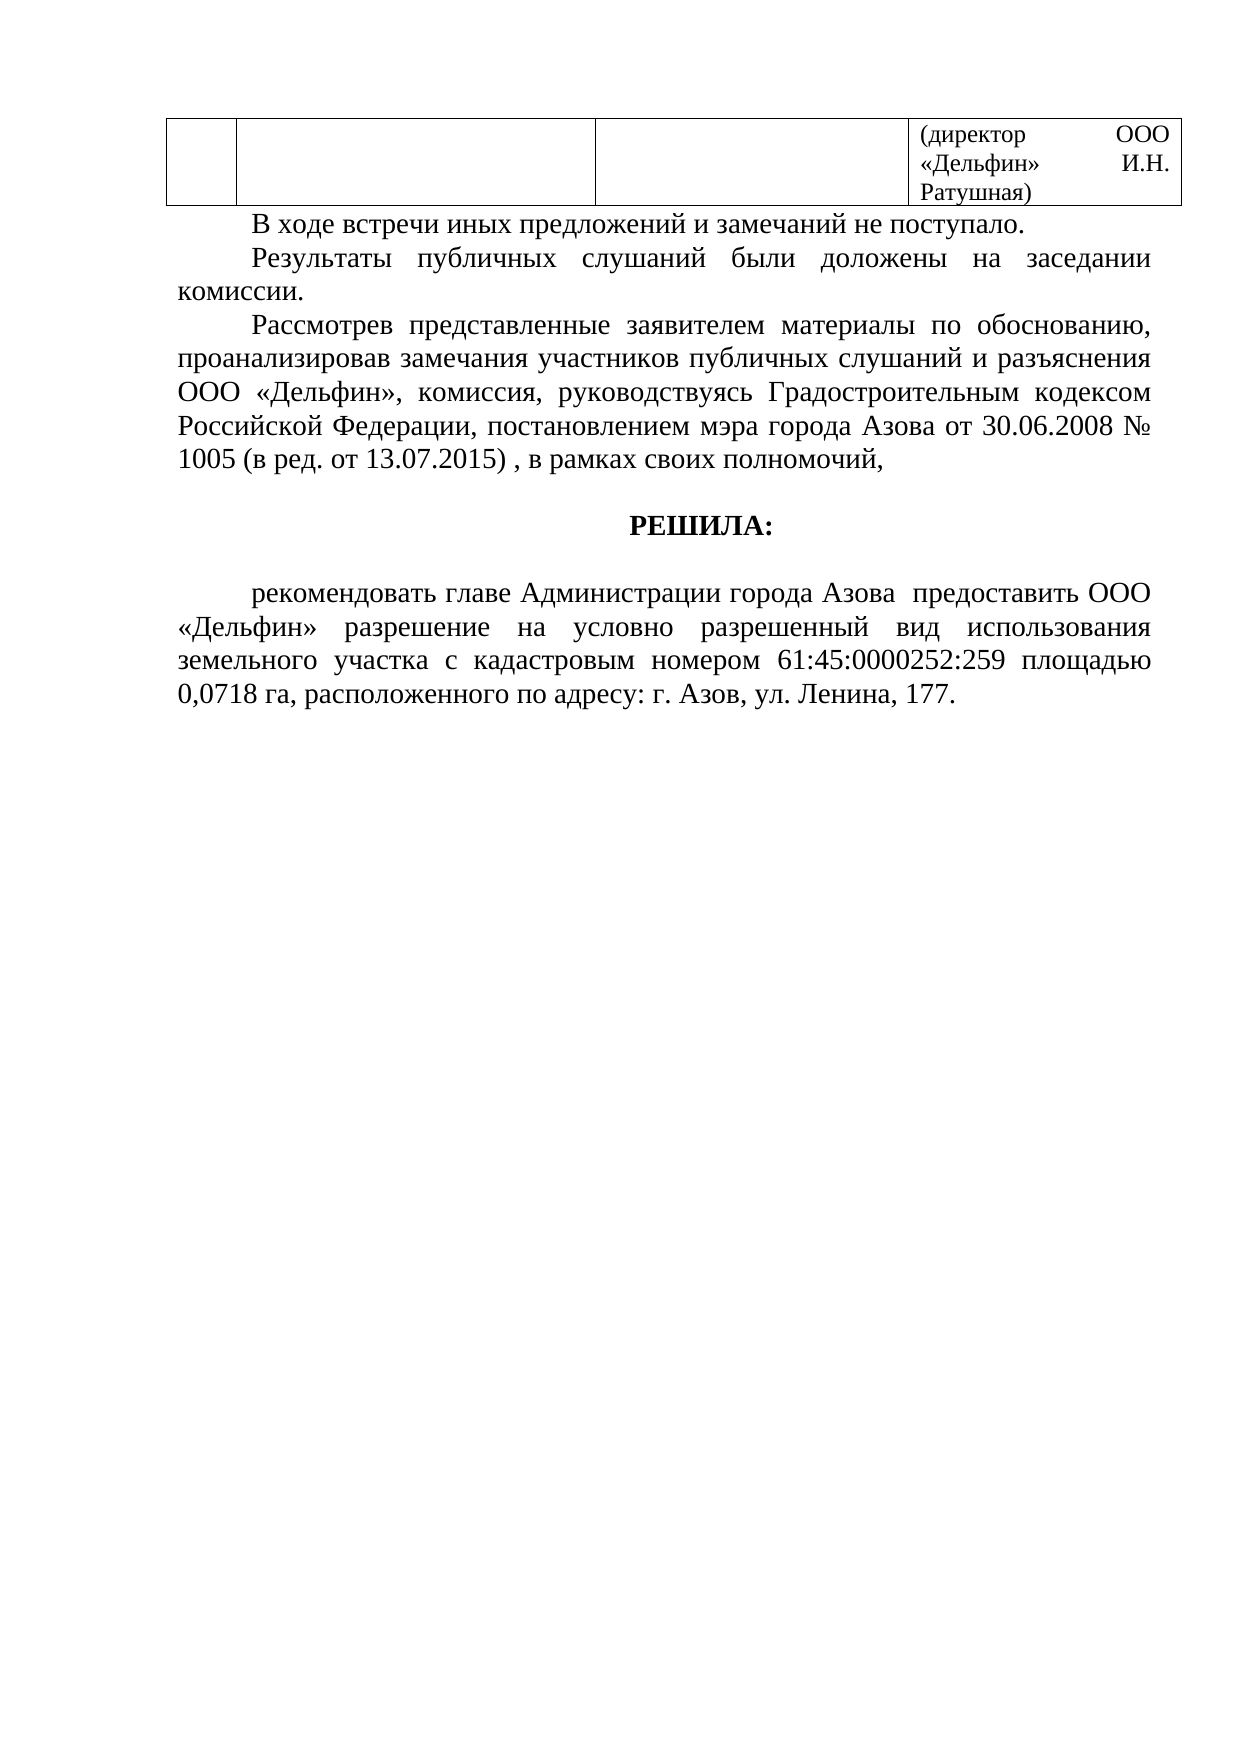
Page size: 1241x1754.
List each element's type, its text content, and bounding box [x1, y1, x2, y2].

text Рассмотрев представленные заявителем материалы по обоснованию, проанализировав замечания участников публичных слушаний и разъяснения ООО «Дельфин», комиссия, руководствуясь Градостроительным кодексом Российской Федерации, постановлением мэра города Азова от 30.06.2008 № 1005 (в ред. от 13.07.2015) , в рамках своих полномочий, [177, 307, 1152, 475]
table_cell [909, 119, 1181, 205]
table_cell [596, 119, 908, 205]
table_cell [237, 119, 595, 205]
text рекомендовать главе Администрации города Азова предоставить ООО «Дельфин» разрешение на условно разрешенный вид использования земельного участка с кадастровым номером 61:45:0000252:259 площадью 0,0718 га, расположенного по адресу: г. Азов, ул. Ленина, 177. [177, 575, 1152, 709]
text В ходе встречи иных предложений и замечаний не поступало. [177, 206, 1152, 240]
table_cell 2 [167, 119, 236, 205]
text Результаты публичных слушаний были доложены на заседании комиссии. [177, 240, 1152, 307]
text РЕШИЛА: [177, 508, 1152, 542]
